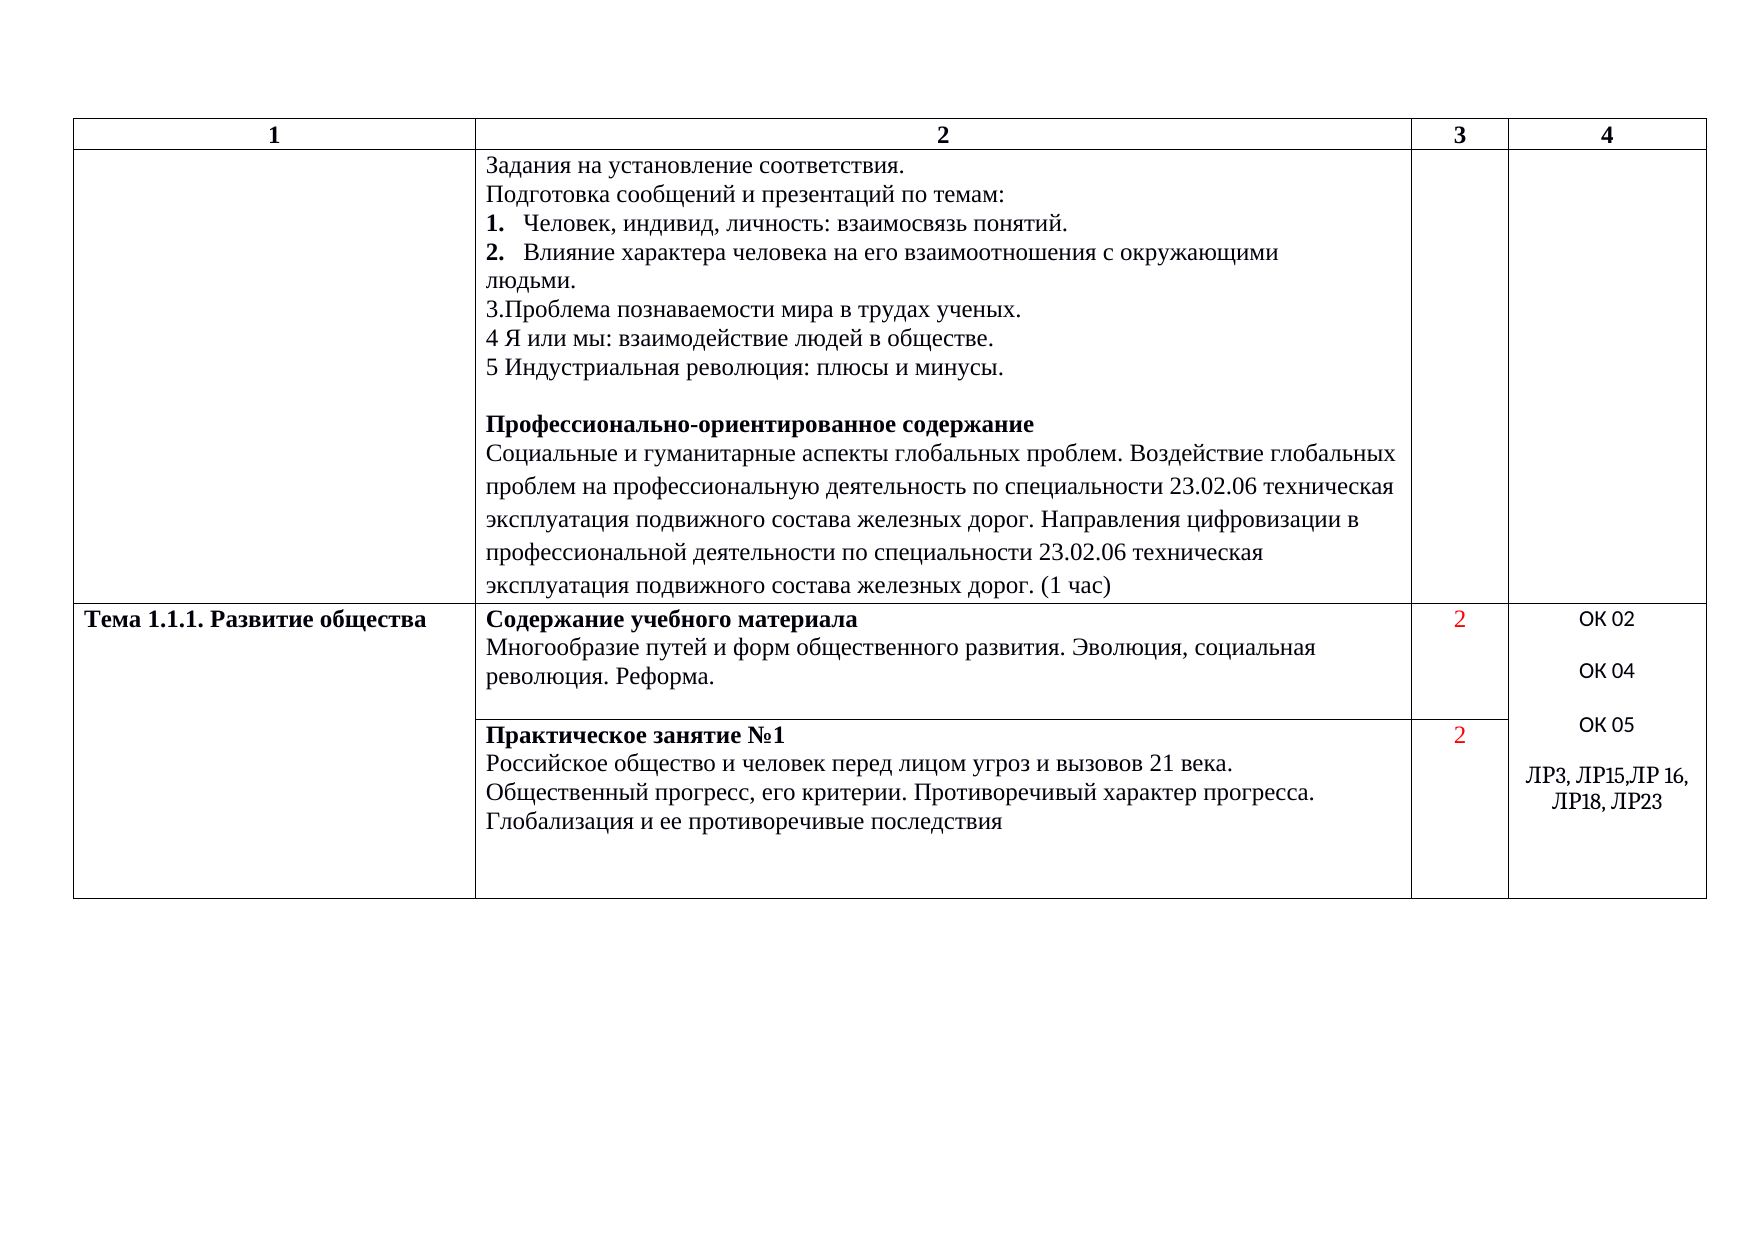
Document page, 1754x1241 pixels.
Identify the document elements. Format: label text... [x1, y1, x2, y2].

table_cell [1412, 150, 1508, 603]
table_cell 2 [1412, 604, 1508, 719]
table_cell Тема 1.1.1. Развитие общества [74, 604, 475, 897]
table_header 3 [1412, 119, 1508, 149]
table_header 2 [476, 119, 1411, 149]
table_cell ОК 02 ОК 04 ОК 05 ЛР3, ЛР15,ЛР 16, ЛР18, ЛР23 [1509, 604, 1706, 897]
table_header 1 [74, 119, 475, 149]
table_header 4 [1509, 119, 1706, 149]
table_cell Содержание учебного материала Многообразие путей и форм общественного развития. Эволюция, социальная революция. Реформа. [476, 604, 1411, 719]
table_cell 2 [1412, 720, 1508, 897]
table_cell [476, 150, 1411, 603]
table_cell Практическое занятие №1 Российское общество и человек перед лицом угроз и вызовов 21 века. Общественный прогресс, его критерии. Противоречивый характер прогресса. Глобализация и ее противоречивые последствия [476, 720, 1411, 897]
